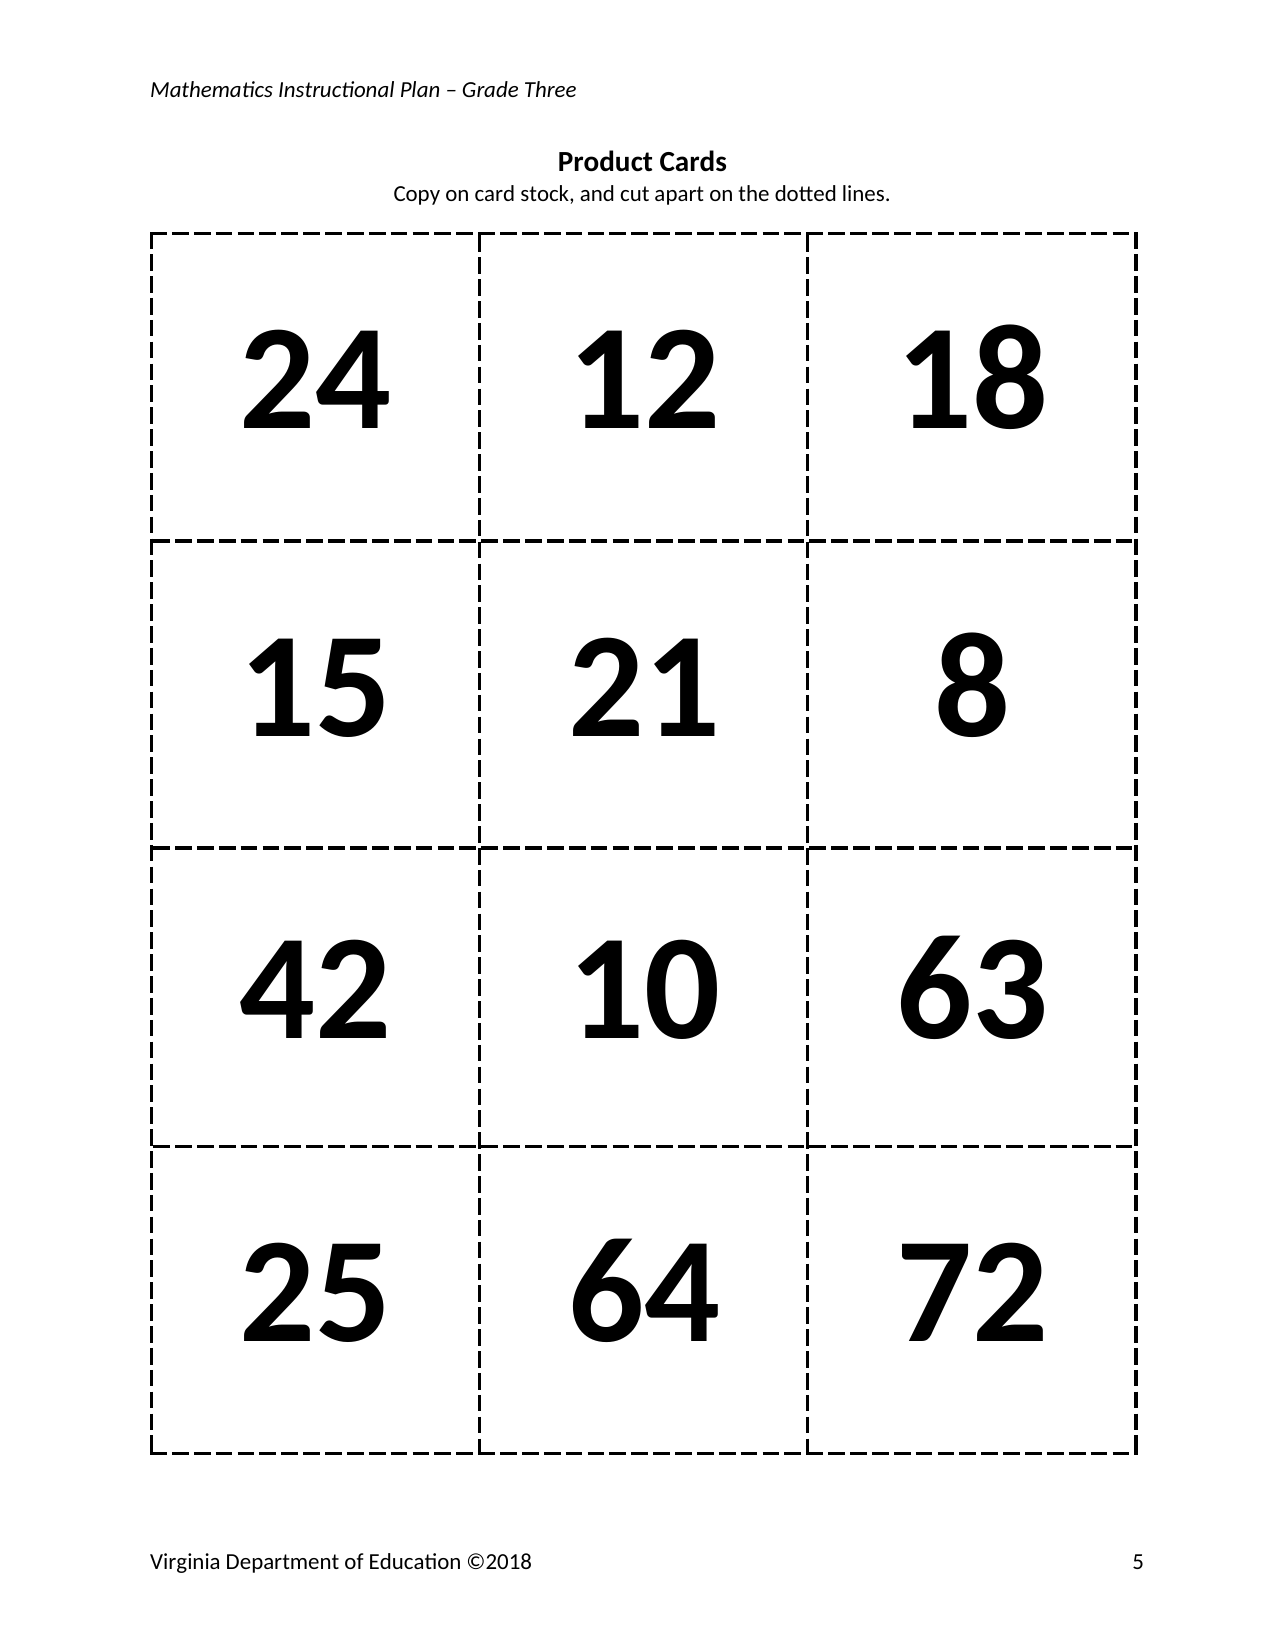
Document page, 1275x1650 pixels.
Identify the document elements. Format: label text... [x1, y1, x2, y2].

table_cell 72 [808, 1145, 1136, 1452]
table_cell 8 [808, 539, 1136, 846]
table_cell 42 [152, 846, 480, 1144]
subtitle Product Cards [150, 143, 1134, 179]
table_header 18 [808, 232, 1136, 539]
table_cell 63 [808, 846, 1136, 1144]
table_cell 15 [152, 539, 480, 846]
table_cell 21 [480, 539, 808, 846]
table_header 24 [152, 232, 480, 539]
table_cell 64 [480, 1145, 808, 1452]
table_cell 25 [152, 1145, 480, 1452]
table_header 12 [480, 232, 808, 539]
text Copy on card stock, and cut apart on the dotted lines. [150, 179, 1134, 207]
table_cell 10 [480, 846, 808, 1144]
